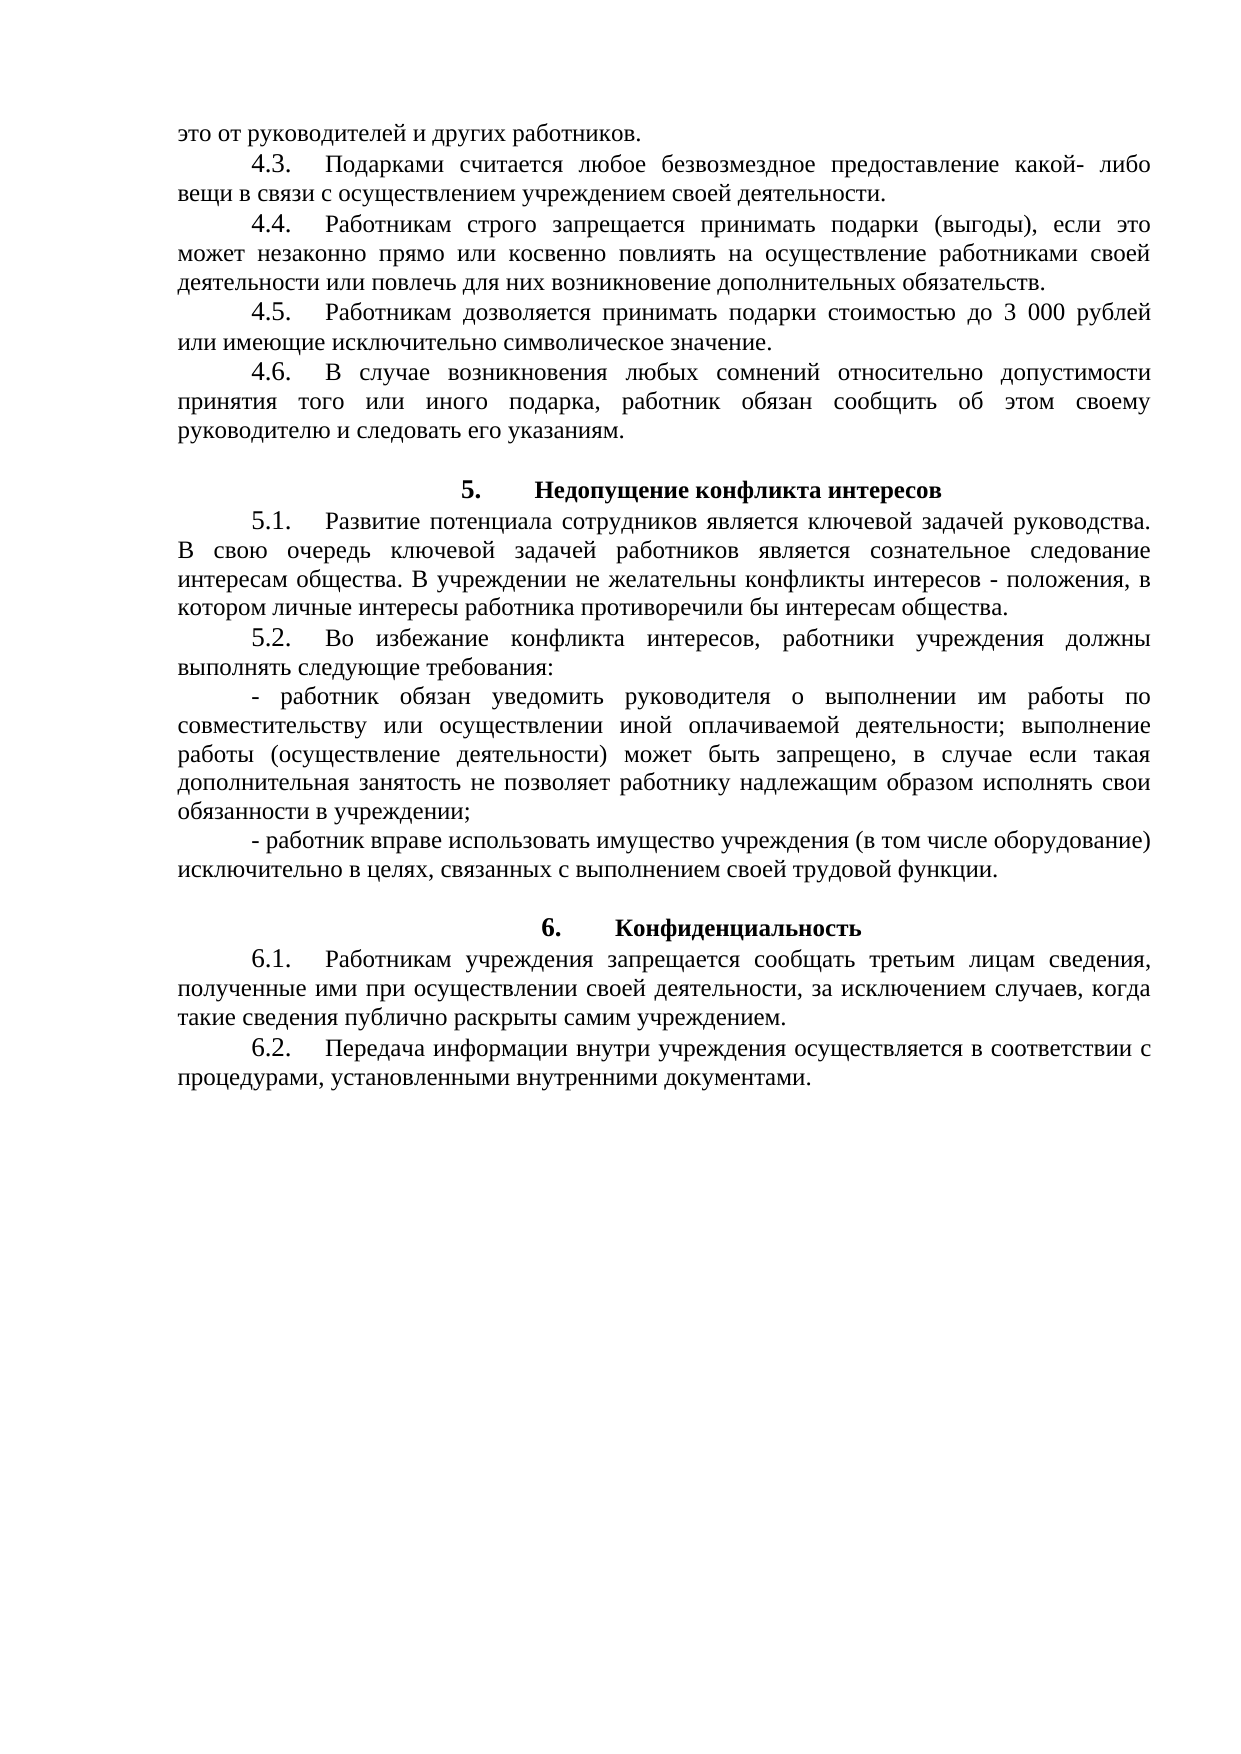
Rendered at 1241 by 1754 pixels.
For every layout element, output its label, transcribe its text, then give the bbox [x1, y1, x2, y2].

list Развитие потенциала сотрудников является ключевой задачей руководства. В свою очередь ключевой задачей работников является сознательное следование интересам общества. В учреждении не желательны конфликты интересов - положения, в котором личные интересы работника противоречили бы интересам общества. [177, 504, 1152, 621]
list В случае возникновения любых сомнений относительно допустимости принятия того или иного подарка, работник обязан сообщить об этом своему руководителю и следовать его указаниям. [177, 355, 1152, 444]
text - работник вправе использовать имущество учреждения (в том числе оборудование) исключительно в целях, связанных с выполнением своей трудовой функции. [177, 825, 1152, 882]
list Работникам дозволяется принимать подарки стоимостью до 3 000 рублей или имеющие исключительно символическое значение. [177, 295, 1152, 355]
list Работникам строго запрещается принимать подарки (выгоды), если это может незаконно прямо или косвенно повлиять на осуществление работниками своей деятельности или повлечь для них возникновение дополнительных обязательств. [177, 207, 1152, 295]
list Подарками считается любое безвозмездное предоставление какой- либо вещи в связи с осуществлением учреждением своей деятельности. [177, 147, 1152, 207]
list Конфиденциальность [177, 911, 1152, 942]
list Недопущение конфликта интересов [177, 473, 1152, 504]
list Передача информации внутри учреждения осуществляется в соответствии с процедурами, установленными внутренними документами. [177, 1031, 1152, 1091]
list Во избежание конфликта интересов, работники учреждения должны выполнять следующие требования: [177, 621, 1152, 681]
list Работникам учреждения запрещается сообщать третьим лицам сведения, полученные ими при осуществлении своей деятельности, за исключением случаев, когда такие сведения публично раскрыты самим учреждением. [177, 942, 1152, 1031]
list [177, 118, 1152, 147]
text - работник обязан уведомить руководителя о выполнении им работы по совместительству или осуществлении иной оплачиваемой деятельности; выполнение работы (осуществление деятельности) может быть запрещено, в случае если такая дополнительная занятость не позволяет работнику надлежащим образом исполнять свои обязанности в учреждении; [177, 681, 1152, 825]
